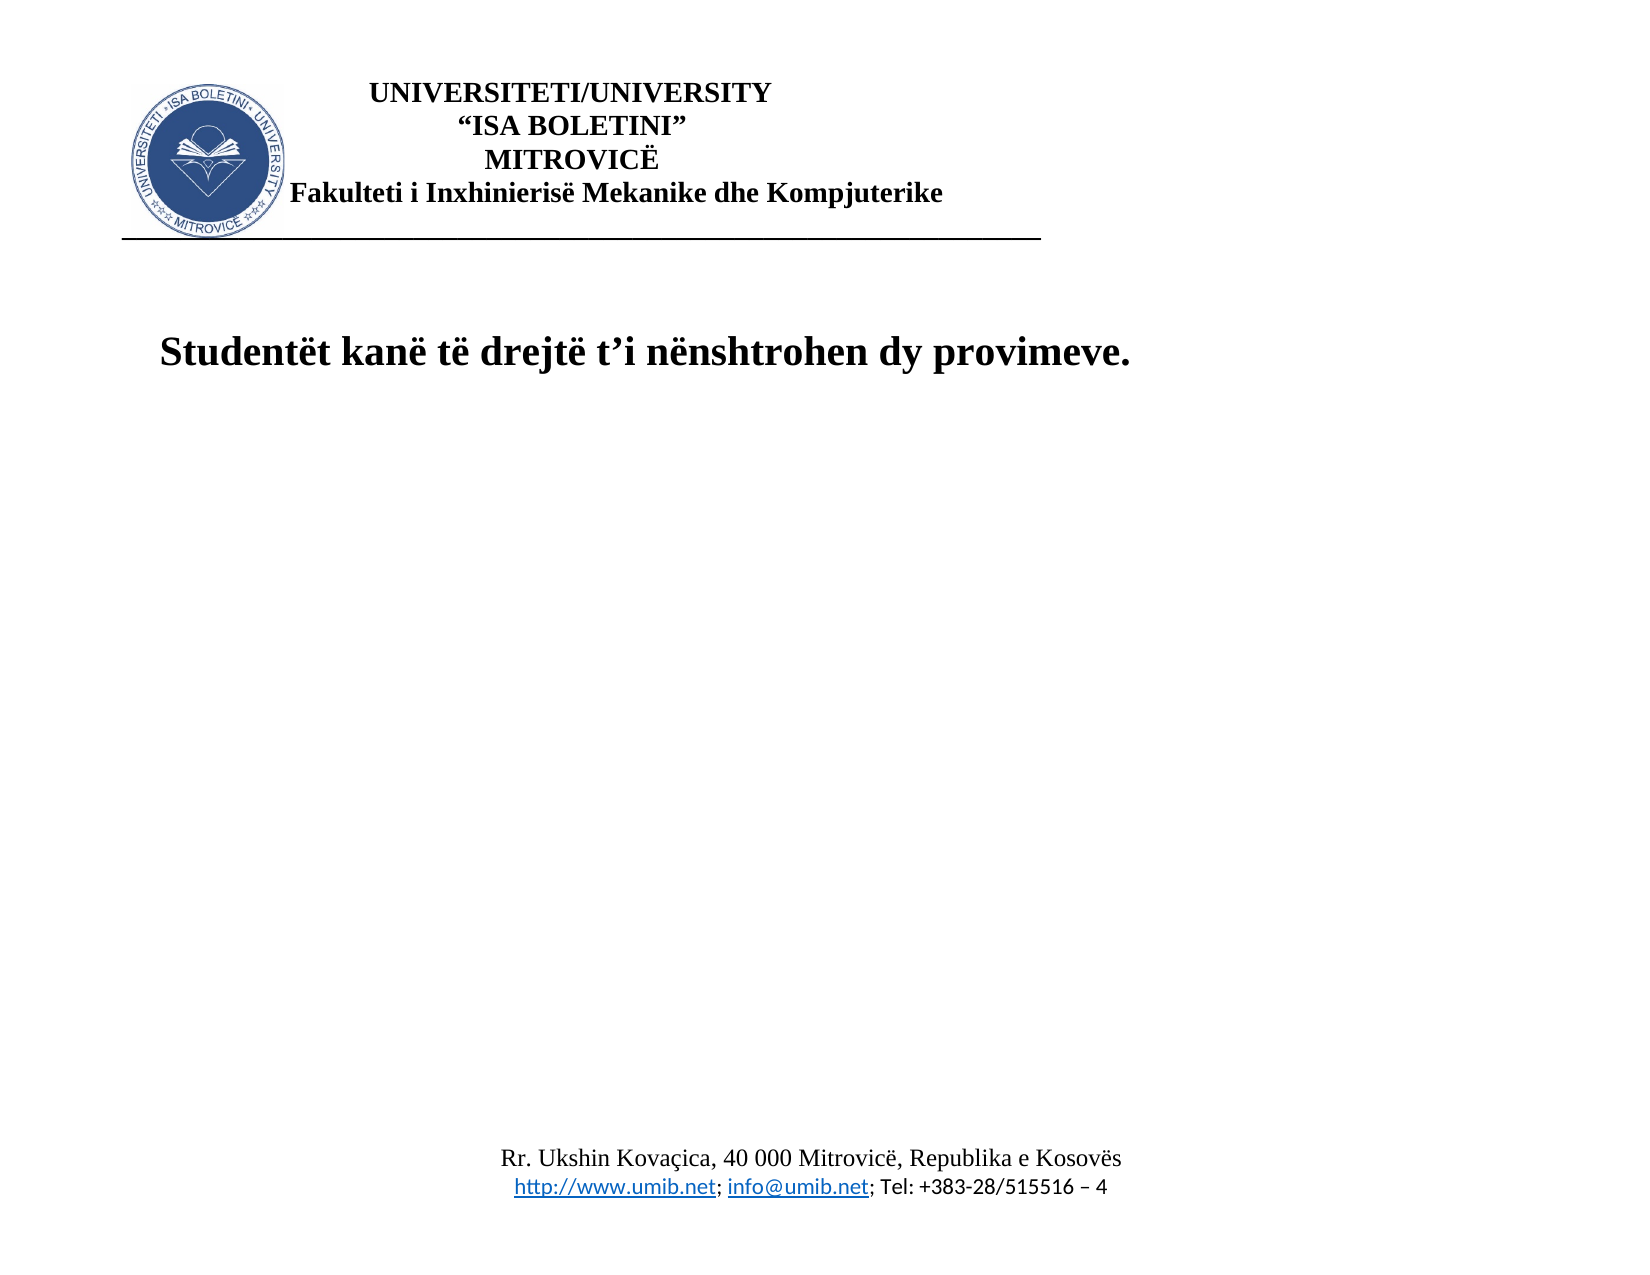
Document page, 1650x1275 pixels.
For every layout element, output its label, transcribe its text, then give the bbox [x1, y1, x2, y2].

picture [131, 84, 285, 238]
text Studentët kanë të drejtë t’i nënshtrohen dy provimeve. [159, 327, 1500, 374]
